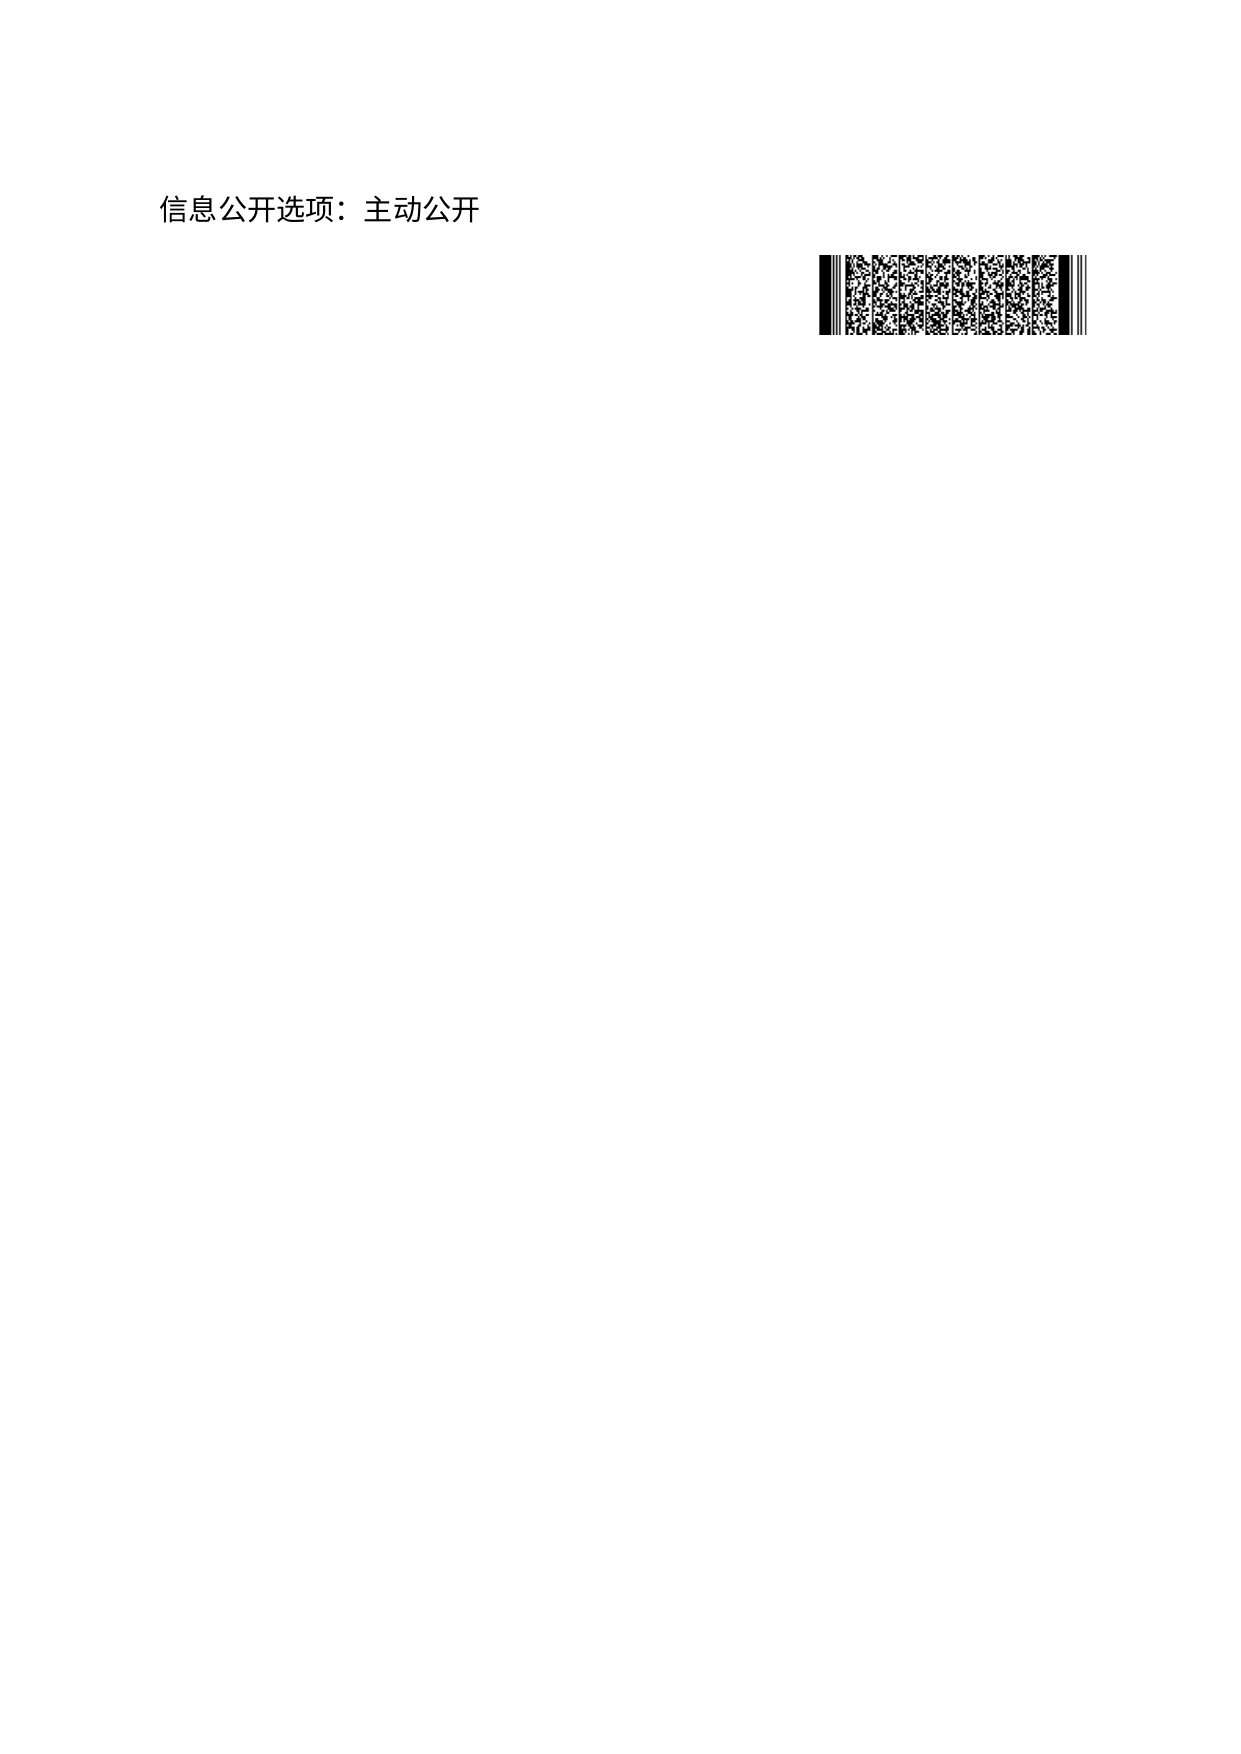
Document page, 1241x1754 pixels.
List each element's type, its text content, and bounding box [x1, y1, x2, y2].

text 信息公开选项：主动公开 [159, 176, 1081, 241]
picture [819, 255, 1087, 335]
